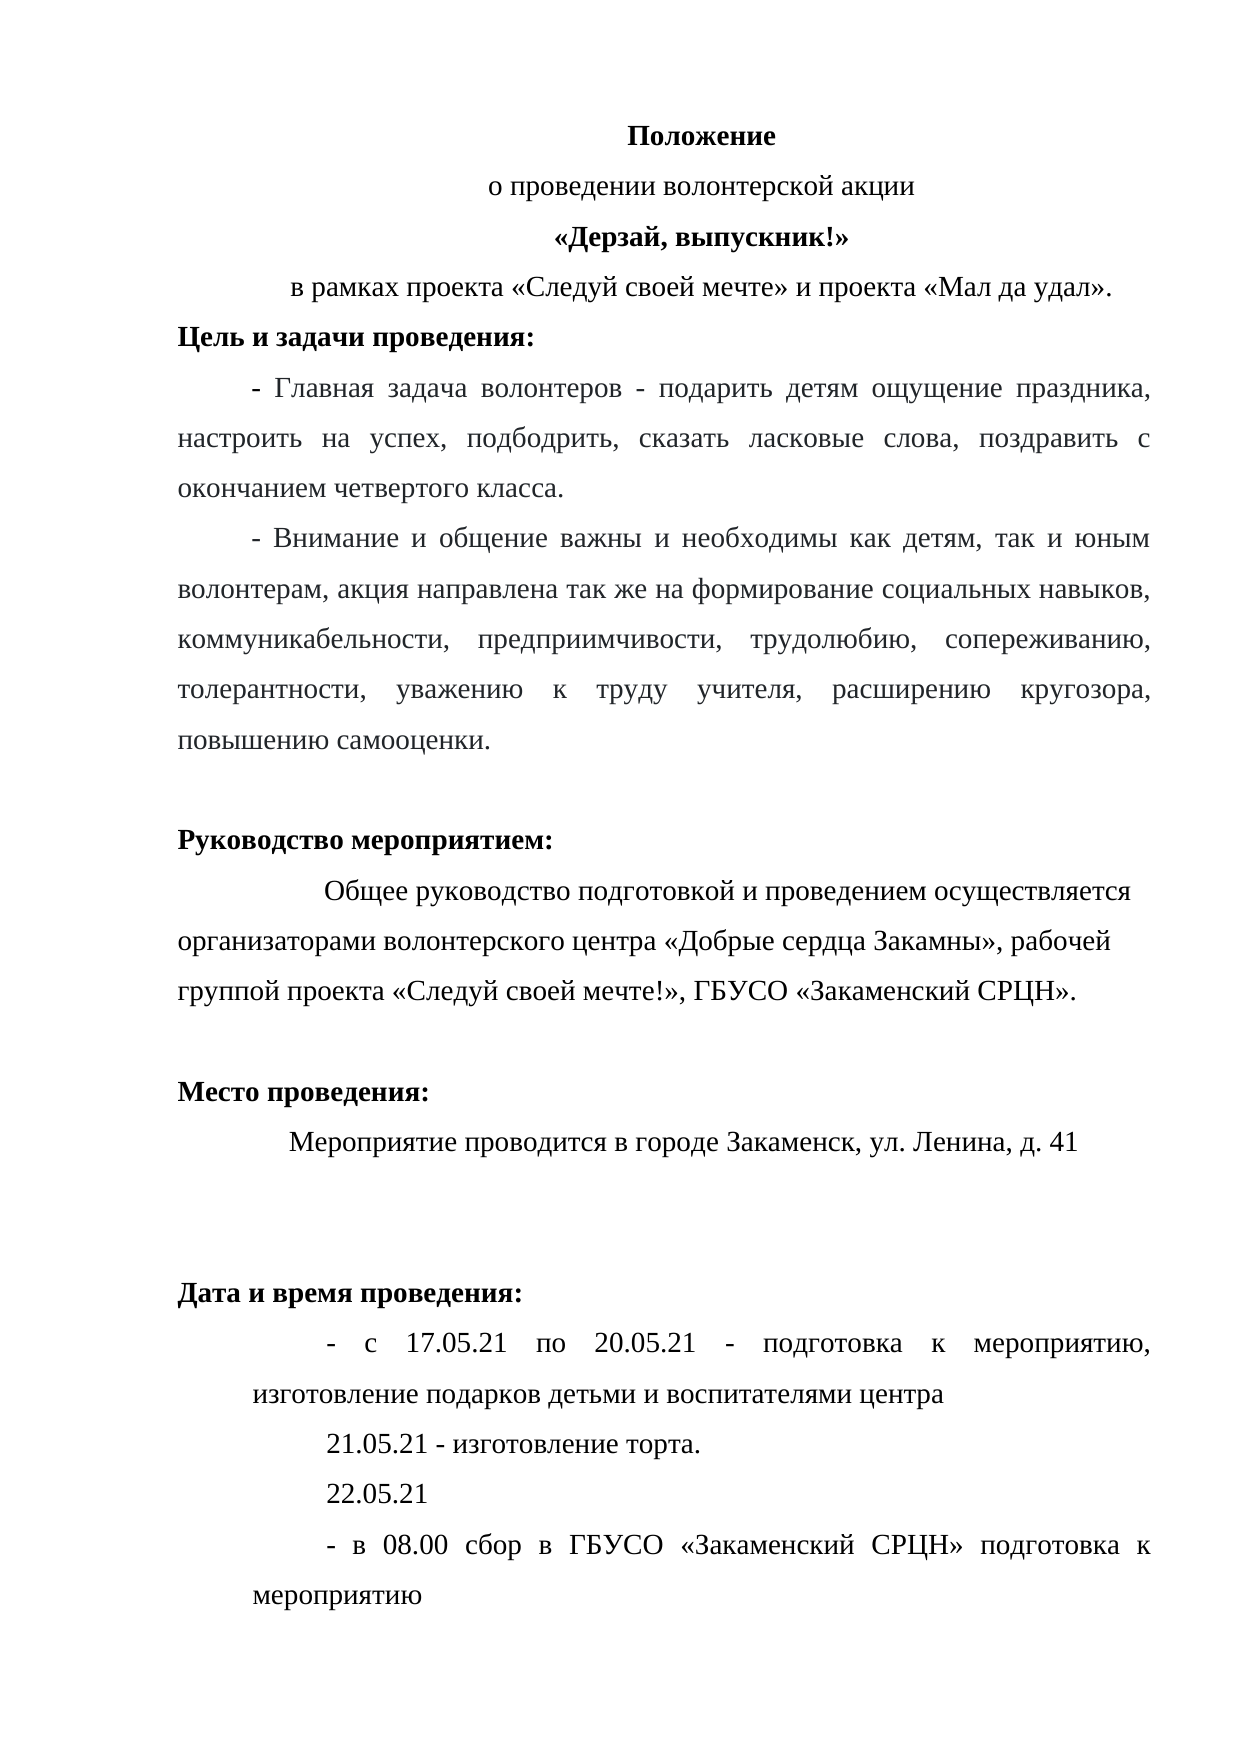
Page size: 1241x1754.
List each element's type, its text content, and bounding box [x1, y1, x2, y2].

text Положение [177, 118, 1152, 152]
text 21.05.21 - изготовление торта. [252, 1426, 1152, 1460]
text - с 17.05.21 по 20.05.21 - подготовка к мероприятию, изготовление подарков детьми и воспитателями центра [252, 1326, 1152, 1409]
text «Дерзай, выпускник!» [177, 219, 1152, 252]
text Мероприятие проводится в городе Закаменск, ул. Ленина, д. 41 [215, 1124, 1152, 1158]
text о проведении волонтерской акции [177, 168, 1152, 202]
text - Внимание и общение важны и необходимы как детям, так и юным волонтерам, акция направлена так же на формирование социальных навыков, коммуникабельности, предприимчивости, трудолюбию, сопереживанию, толерантности, уважению к труду учителя, расширению кругозора, повышению самооценки. [177, 521, 1152, 755]
text Дата и время проведения: [177, 1275, 1152, 1309]
text 22.05.21 [252, 1477, 1152, 1510]
text Общее руководство подготовкой и проведением осуществляется организаторами волонтерского центра «Добрые сердца Закамны», рабочей группой проекта «Следуй своей мечте!», ГБУСО «Закаменский СРЦН». [177, 873, 1152, 1007]
text Место проведения: [177, 1074, 1152, 1108]
text - Главная задача волонтеров - подарить детям ощущение праздника, настроить на успех, подбодрить, сказать ласковые слова, поздравить с окончанием четвертого класса. [177, 370, 1152, 504]
text Цель и задачи проведения: [177, 319, 1152, 353]
text Руководство мероприятием: [177, 822, 1152, 856]
text - в 08.00 сбор в ГБУСО «Закаменский СРЦН» подготовка к мероприятию [252, 1527, 1152, 1611]
text в рамках проекта «Следуй своей мечте» и проекта «Мал да удал». [177, 269, 1152, 303]
